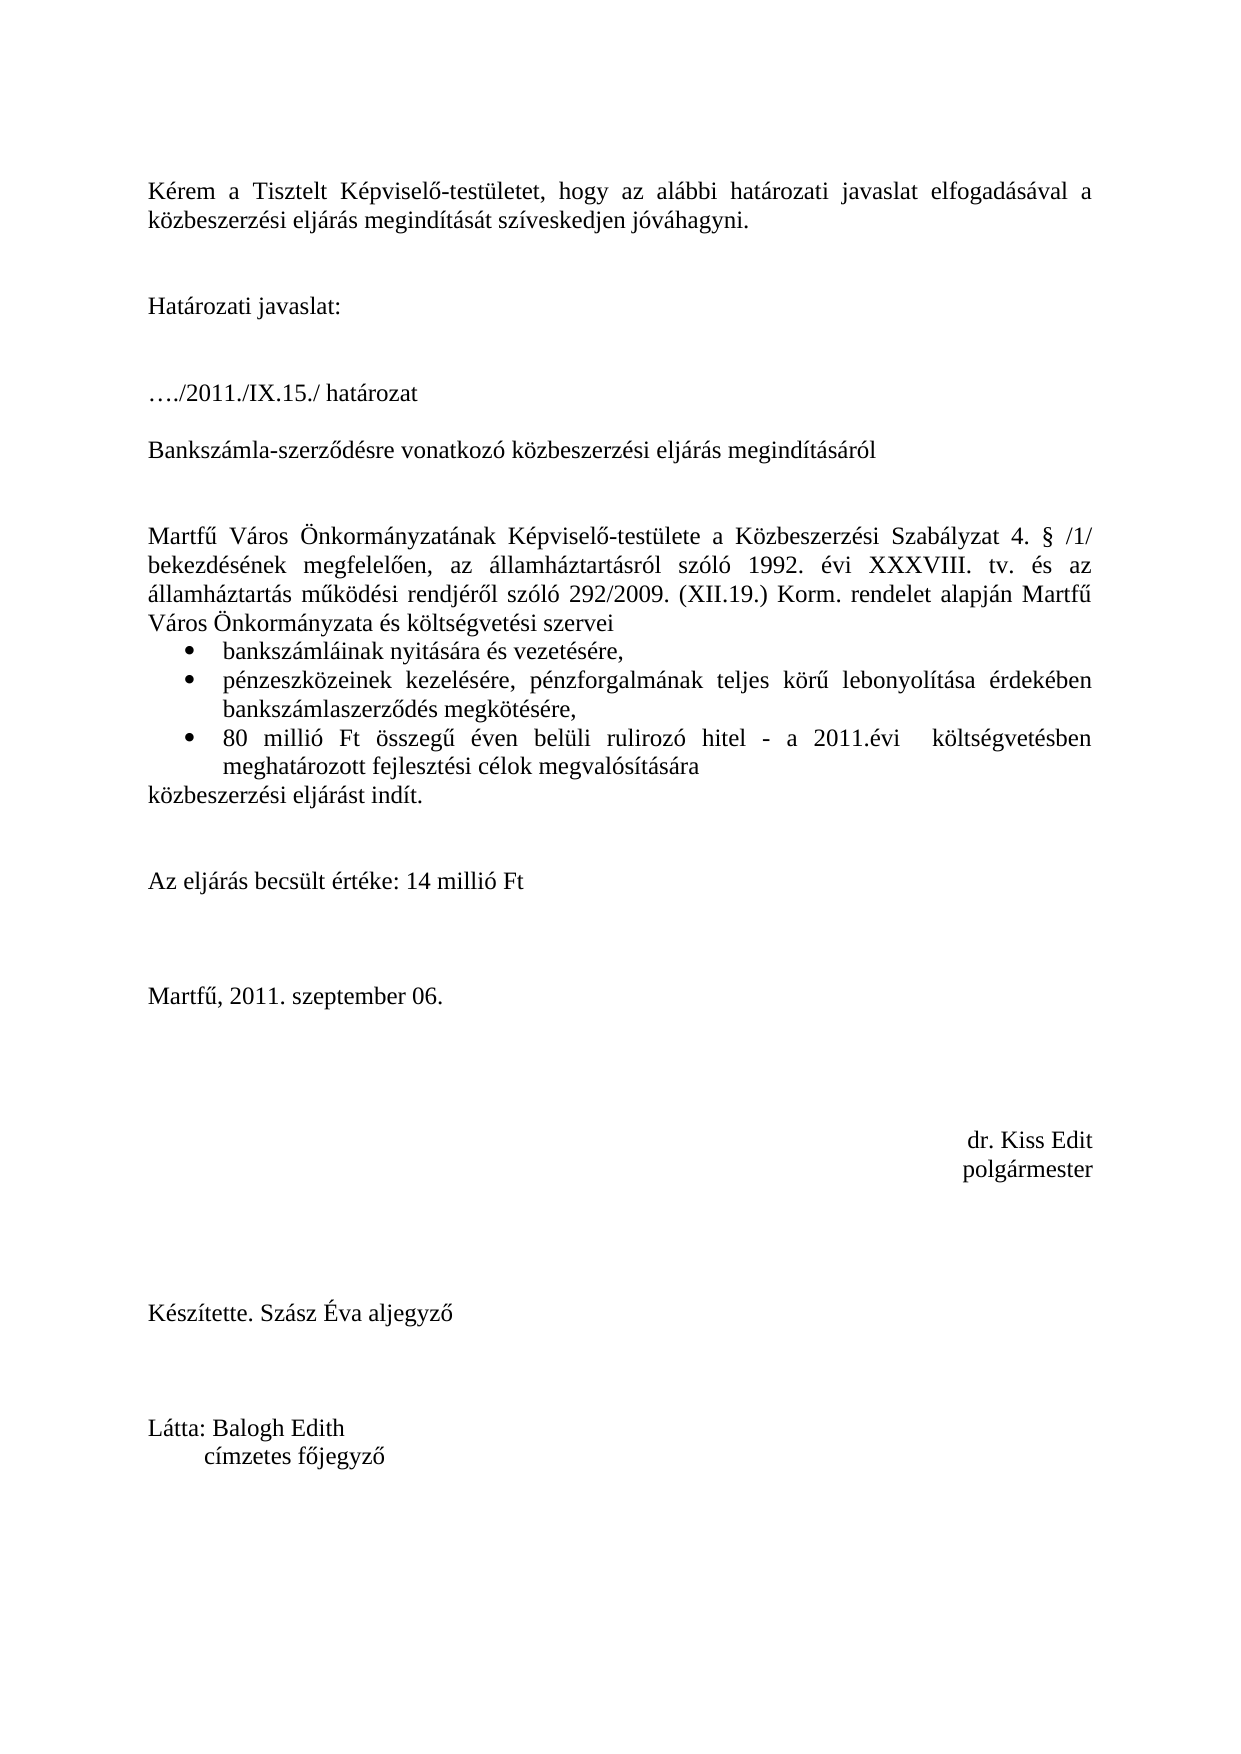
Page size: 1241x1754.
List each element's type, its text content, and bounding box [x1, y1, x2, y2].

text közbeszerzési eljárást indít. [148, 780, 1093, 809]
text Bankszámla-szerződésre vonatkozó közbeszerzési eljárás megindításáról [148, 435, 1093, 464]
text Készítette. Szász Éva aljegyző [148, 1298, 1093, 1326]
text Martfű Város Önkormányzatának Képviselő-testülete a Közbeszerzési Szabályzat 4. § /1/ bekezdésének megfelelően, az államháztartásról szóló 1992. évi XXXVIII. tv. és az államháztartás működési rendjéről szóló 292/2009. (XII.19.) Korm. rendelet alapján Martfű Város Önkormányzata és költségvetési szervei [148, 521, 1093, 636]
text Látta: Balogh Edith [148, 1413, 1093, 1441]
text Kérem a Tisztelt Képviselő-testületet, hogy az alábbi határozati javaslat elfogadásával a közbeszerzési eljárás megindítását szíveskedjen jóváhagyni. [148, 176, 1093, 234]
text dr. Kiss Edit [148, 1125, 1093, 1154]
text Martfű, 2011. szeptember 06. [148, 981, 1093, 1010]
text …./2011./IX.15./ határozat [148, 378, 1093, 406]
text polgármester [148, 1154, 1093, 1183]
text Határozati javaslat: [148, 291, 1093, 320]
text Az eljárás becsült értéke: 14 millió Ft [148, 866, 1093, 895]
list 80 millió Ft összegű éven belüli rulirozó hitel - a 2011.évi költségvetésben meghatározott fejlesztési célok megvalósítására [185, 723, 1093, 780]
list pénzeszközeinek kezelésére, pénzforgalmának teljes körű lebonyolítása érdekében bankszámlaszerződés megkötésére, [185, 665, 1093, 723]
text címzetes főjegyző [148, 1441, 1093, 1470]
list bankszámláinak nyitására és vezetésére, [185, 636, 1093, 665]
